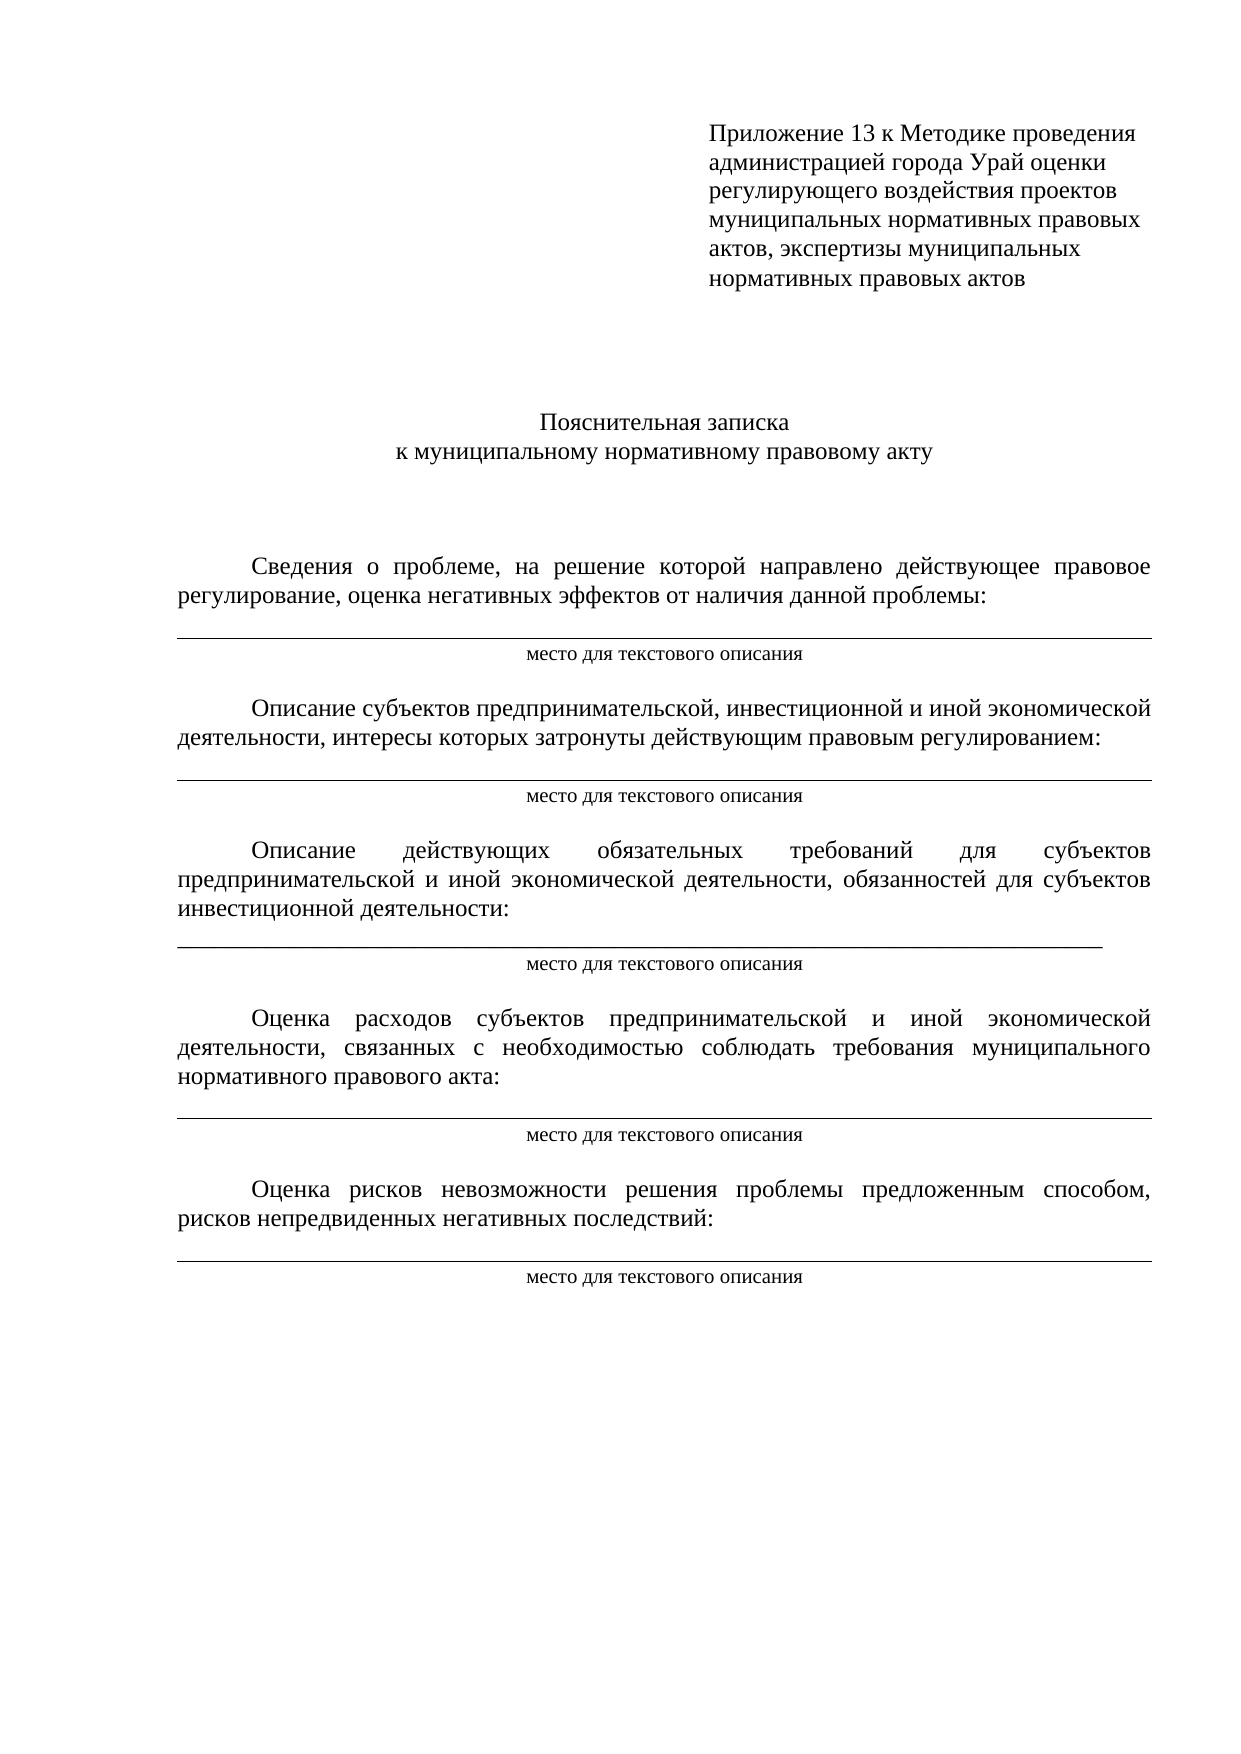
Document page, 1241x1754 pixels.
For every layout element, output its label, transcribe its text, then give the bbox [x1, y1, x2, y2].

text __________________________________________________________________________ [177, 922, 1152, 951]
text Оценка расходов субъектов предпринимательской и иной экономической деятельности, связанных с необходимостью соблюдать требования муниципального нормативного правового акта: [177, 1003, 1152, 1089]
text Сведения о проблеме, на решение которой направлено действующее правовое регулирование, оценка негативных эффектов от наличия данной проблемы: [177, 551, 1152, 609]
text Приложение 13 к Методике проведения администрацией города Урай оценки регулирующего воздействия проектов муниципальных нормативных правовых актов, экспертизы муниципальных нормативных правовых актов [709, 118, 1152, 292]
text Описание субъектов предпринимательской, инвестиционной и иной экономической деятельности, интересы которых затронуты действующим правовым регулированием: [177, 693, 1152, 751]
text Описание действующих обязательных требований для субъектов предпринимательской и иной экономической деятельности, обязанностей для субъектов инвестиционной деятельности: [177, 836, 1152, 922]
text место для текстового описания [177, 1119, 1152, 1146]
text место для текстового описания [177, 951, 1152, 974]
text место для текстового описания [177, 639, 1152, 664]
text Пояснительная записка [177, 407, 1152, 436]
text Оценка рисков невозможности решения проблемы предложенным способом, рисков непредвиденных негативных последствий: [177, 1174, 1152, 1232]
text место для текстового описания [177, 1262, 1152, 1288]
text к муниципальному нормативному правовому акту [177, 436, 1152, 465]
text место для текстового описания [177, 781, 1152, 807]
